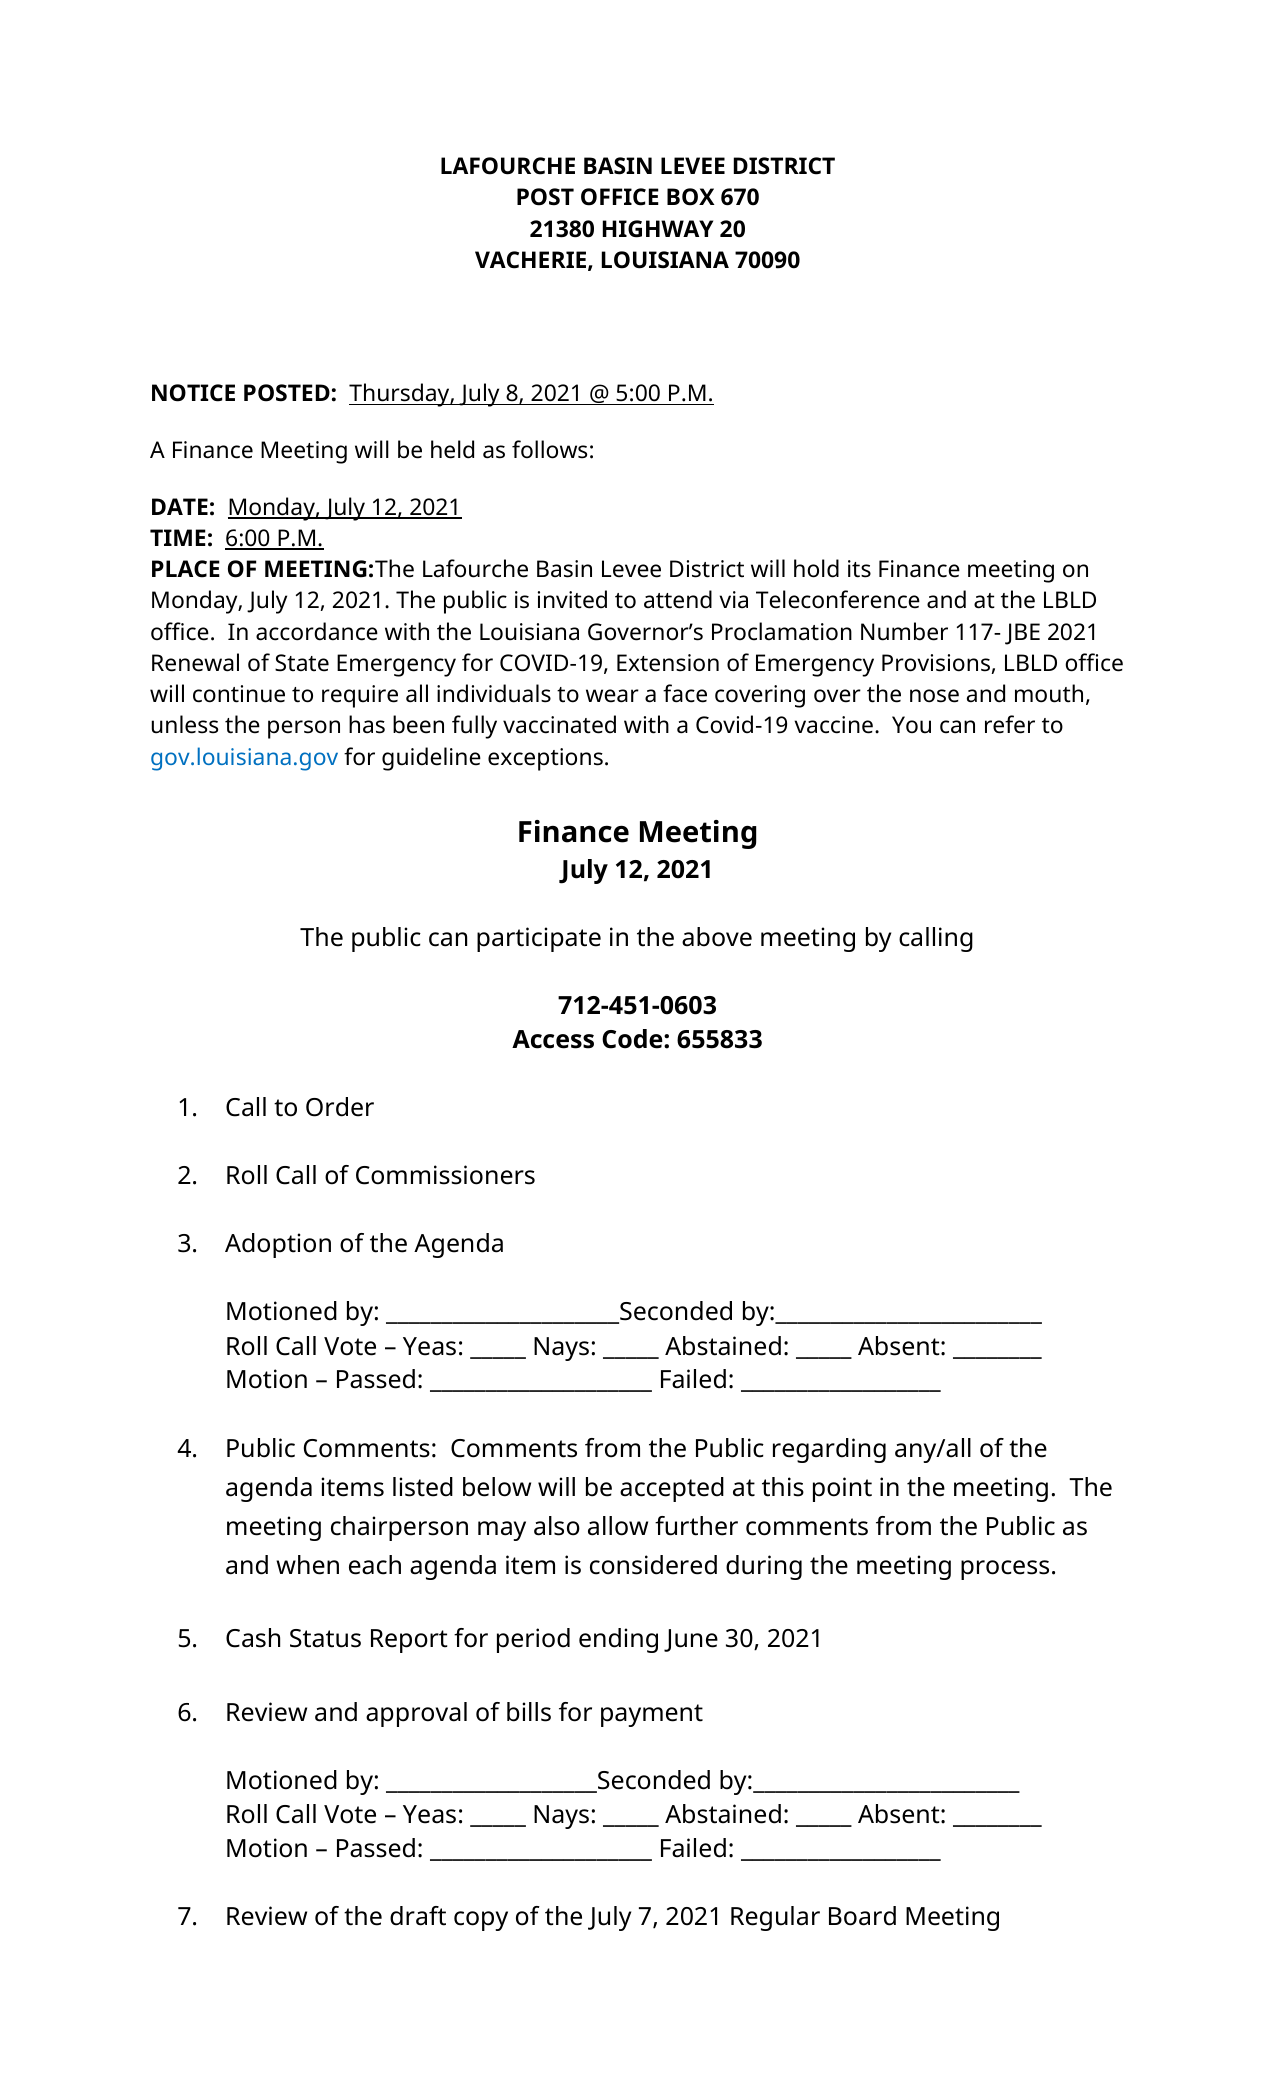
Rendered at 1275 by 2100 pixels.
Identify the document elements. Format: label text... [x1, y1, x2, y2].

list Motioned by: _____________________Seconded by:________________________ [225, 1294, 1125, 1328]
list Cash Status Report for period ending June 30, 2021 [187, 1621, 1125, 1655]
text 712-451-0603 [150, 987, 1125, 1022]
text A Finance Meeting will be held as follows: [150, 434, 1125, 465]
text Finance Meeting [150, 812, 1125, 851]
text Access Code: 655833 [150, 1022, 1125, 1056]
text POST OFFICE BOX 670 [150, 181, 1125, 212]
text The public can participate in the above meeting by calling [150, 919, 1125, 953]
text July 12, 2021 [150, 851, 1125, 885]
text TIME: 6:00 P.M. [150, 522, 1125, 553]
text DATE: Monday, July 12, 2021 [150, 491, 1125, 522]
list Motion – Passed: ____________________ Failed: __________________ [225, 1362, 1125, 1396]
list Motion – Passed: ____________________ Failed: __________________ [225, 1831, 1125, 1864]
list Public Comments: Comments from the Public regarding any/all of the agenda items listed below will be accepted at this point in the meeting. The meeting chairperson may also allow further comments from the Public as and when each agenda item is considered during the meeting process. [187, 1430, 1125, 1582]
list Call to Order [187, 1090, 1125, 1124]
list Motioned by: ___________________Seconded by:________________________ [225, 1762, 1125, 1796]
list Roll Call of Commissioners [187, 1158, 1125, 1192]
list Roll Call Vote – Yeas: _____ Nays: _____ Abstained: _____ Absent: ________ [225, 1796, 1125, 1831]
text VACHERIE, LOUISIANA 70090 [150, 244, 1125, 275]
text NOTICE POSTED: Thursday, July 8, 2021 @ 5:00 P.M. [150, 377, 1125, 408]
text LAFOURCHE BASIN LEVEE DISTRICT [150, 150, 1125, 181]
list Review and approval of bills for payment [187, 1694, 1125, 1728]
list Review of the draft copy of the July 7, 2021 Regular Board Meeting [187, 1899, 1125, 1933]
text PLACE OF MEETING: The Lafourche Basin Levee District will hold its Finance meeting on Monday, July 12, 2021. The public is invited to attend via Teleconference and at the LBLD office. In accordance with the Louisiana Governor’s Proclamation Number 117- JBE 2021 Renewal of State Emergency for COVID-19, Extension of Emergency Provisions, LBLD office will continue to require all individuals to wear a face covering over the nose and mouth, unless the person has been fully vaccinated with a Covid-19 vaccine. You can refer to gov.louisiana.gov for guideline exceptions. [150, 553, 1125, 772]
text 21380 HIGHWAY 20 [150, 212, 1125, 244]
list Adoption of the Agenda [187, 1226, 1125, 1260]
list Roll Call Vote – Yeas: _____ Nays: _____ Abstained: _____ Absent: ________ [225, 1328, 1125, 1362]
